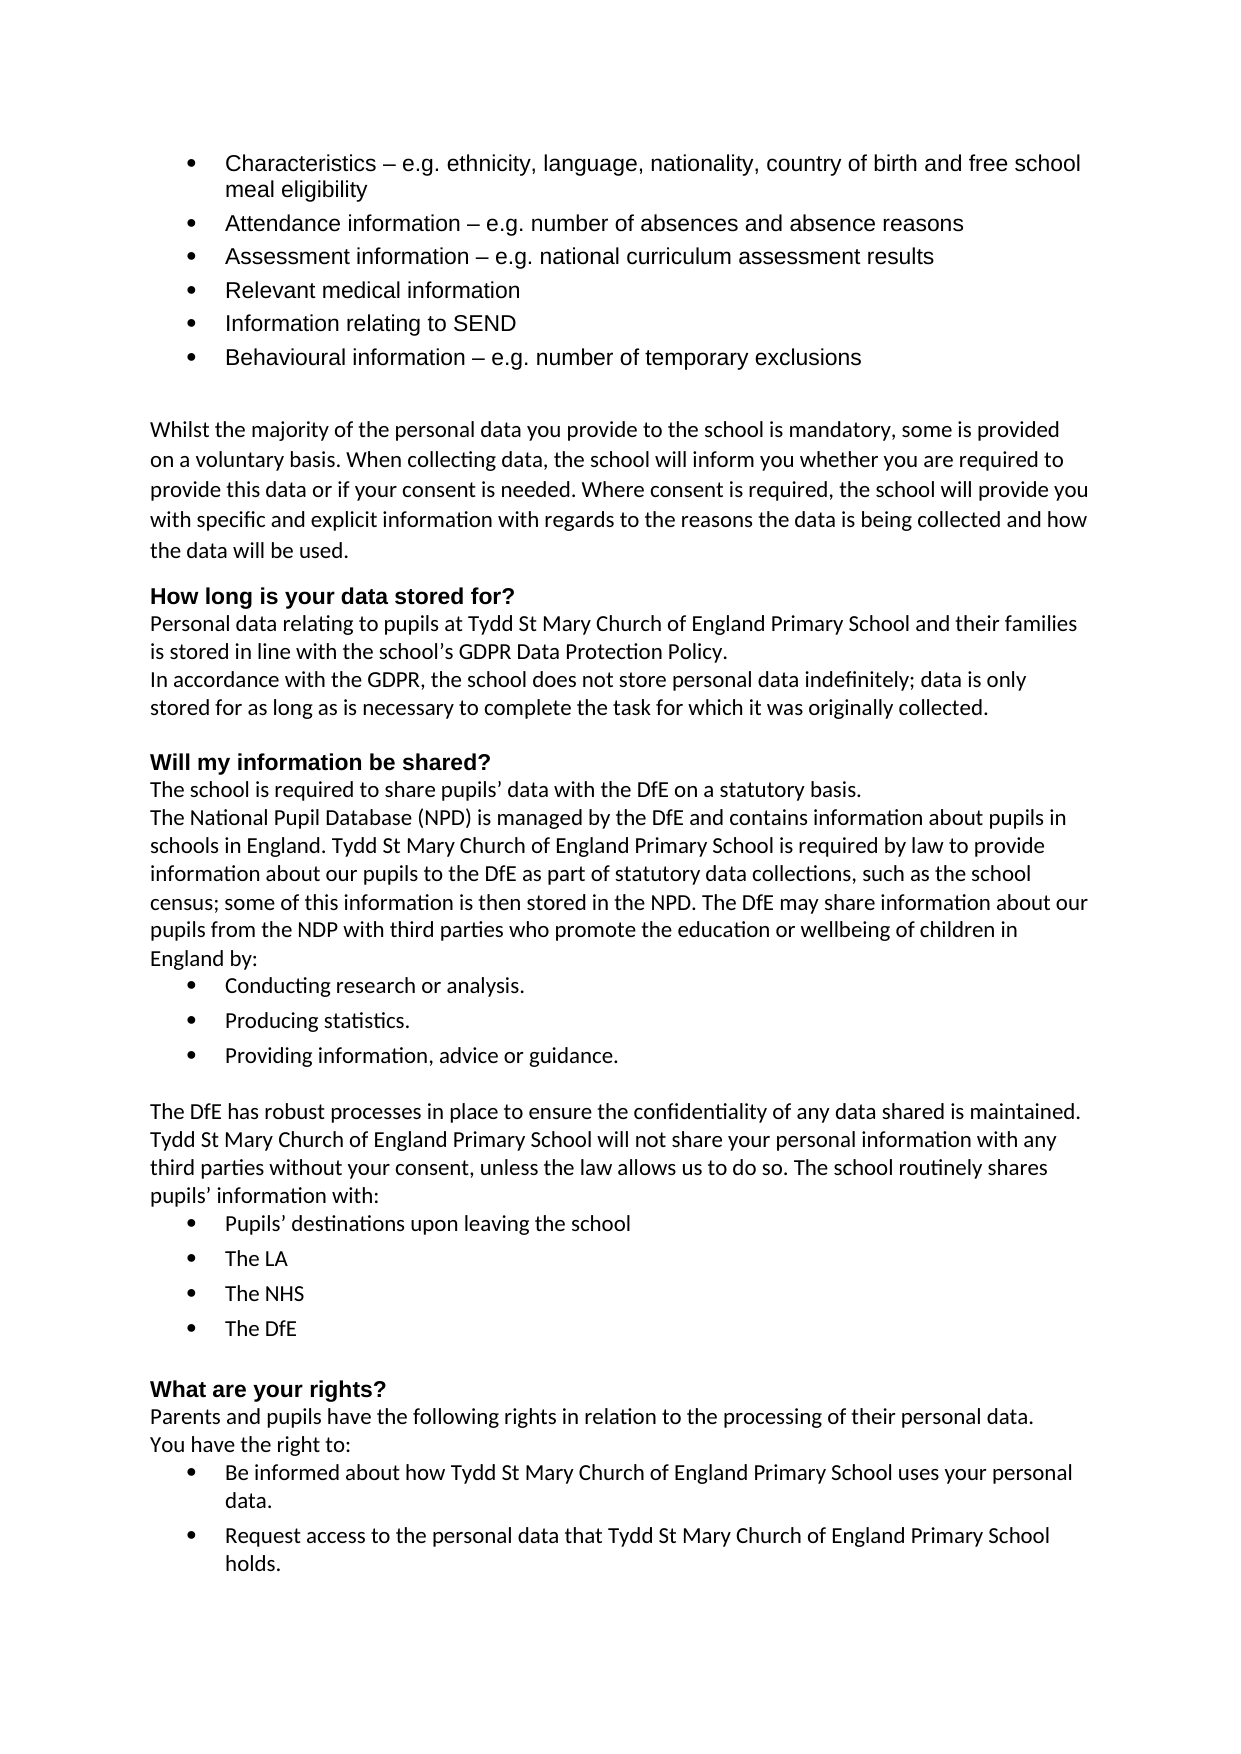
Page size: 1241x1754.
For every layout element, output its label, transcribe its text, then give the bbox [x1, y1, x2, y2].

text The National Pupil Database (NPD) is managed by the DfE and contains information about pupils in schools in England. Tydd St Mary Church of England Primary School is required by law to provide information about our pupils to the DfE as part of statutory data collections, such as the school census; some of this information is then stored in the NPD. The DfE may share information about our pupils from the NDP with third parties who promote the education or wellbeing of children in England by: [150, 803, 1090, 972]
text How long is your data stored for? [150, 583, 1090, 609]
list Characteristics – e.g. ethnicity, language, nationality, country of birth and free school meal eligibility [187, 150, 1090, 203]
text Tydd St Mary Church of England Primary School will not share your personal information with any third parties without your consent, unless the law allows us to do so. The school routinely shares pupils’ information with: [150, 1126, 1090, 1209]
list Request access to the personal data that Tydd St Mary Church of England Primary School holds. [187, 1521, 1090, 1577]
list Attendance information – e.g. number of absences and absence reasons [187, 210, 1090, 236]
text What are your rights? [150, 1376, 1090, 1402]
text Personal data relating to pupils at Tydd St Mary Church of England Primary School and their families is stored in line with the school’s GDPR Data Protection Policy. [150, 609, 1090, 665]
list Pupils’ destinations upon leaving the school [187, 1209, 1090, 1238]
list The DfE [187, 1314, 1090, 1342]
text Parents and pupils have the following rights in relation to the processing of their personal data. [150, 1402, 1090, 1430]
list Information relating to SEND [187, 310, 1090, 336]
text In accordance with the GDPR, the school does not store personal data indefinitely; data is only stored for as long as is necessary to complete the task for which it was originally collected. [150, 665, 1090, 721]
list Assessment information – e.g. national curriculum assessment results [187, 243, 1090, 269]
list Behavioural information – e.g. number of temporary exclusions [187, 343, 1090, 370]
list Be informed about how Tydd St Mary Church of England Primary School uses your personal data. [187, 1458, 1090, 1514]
list Providing information, advice or guidance. [187, 1041, 1090, 1069]
list Producing statistics. [187, 1007, 1090, 1034]
text The DfE has robust processes in place to ensure the confidentiality of any data shared is maintained. [150, 1097, 1090, 1126]
text You have the right to: [150, 1430, 1090, 1458]
list The NHS [187, 1279, 1090, 1307]
text The school is required to share pupils’ data with the DfE on a statutory basis. [150, 776, 1090, 803]
list Relevant medical information [187, 277, 1090, 303]
list Conducting research or analysis. [187, 972, 1090, 1000]
text Will my information be shared? [150, 749, 1090, 776]
list The LA [187, 1244, 1090, 1272]
text Whilst the majority of the personal data you provide to the school is mandatory, some is provided on a voluntary basis. When collecting data, the school will inform you whether you are required to provide this data or if your consent is needed. Where consent is required, the school will provide you with specific and explicit information with regards to the reasons the data is being collected and how the data will be used. [150, 415, 1090, 564]
